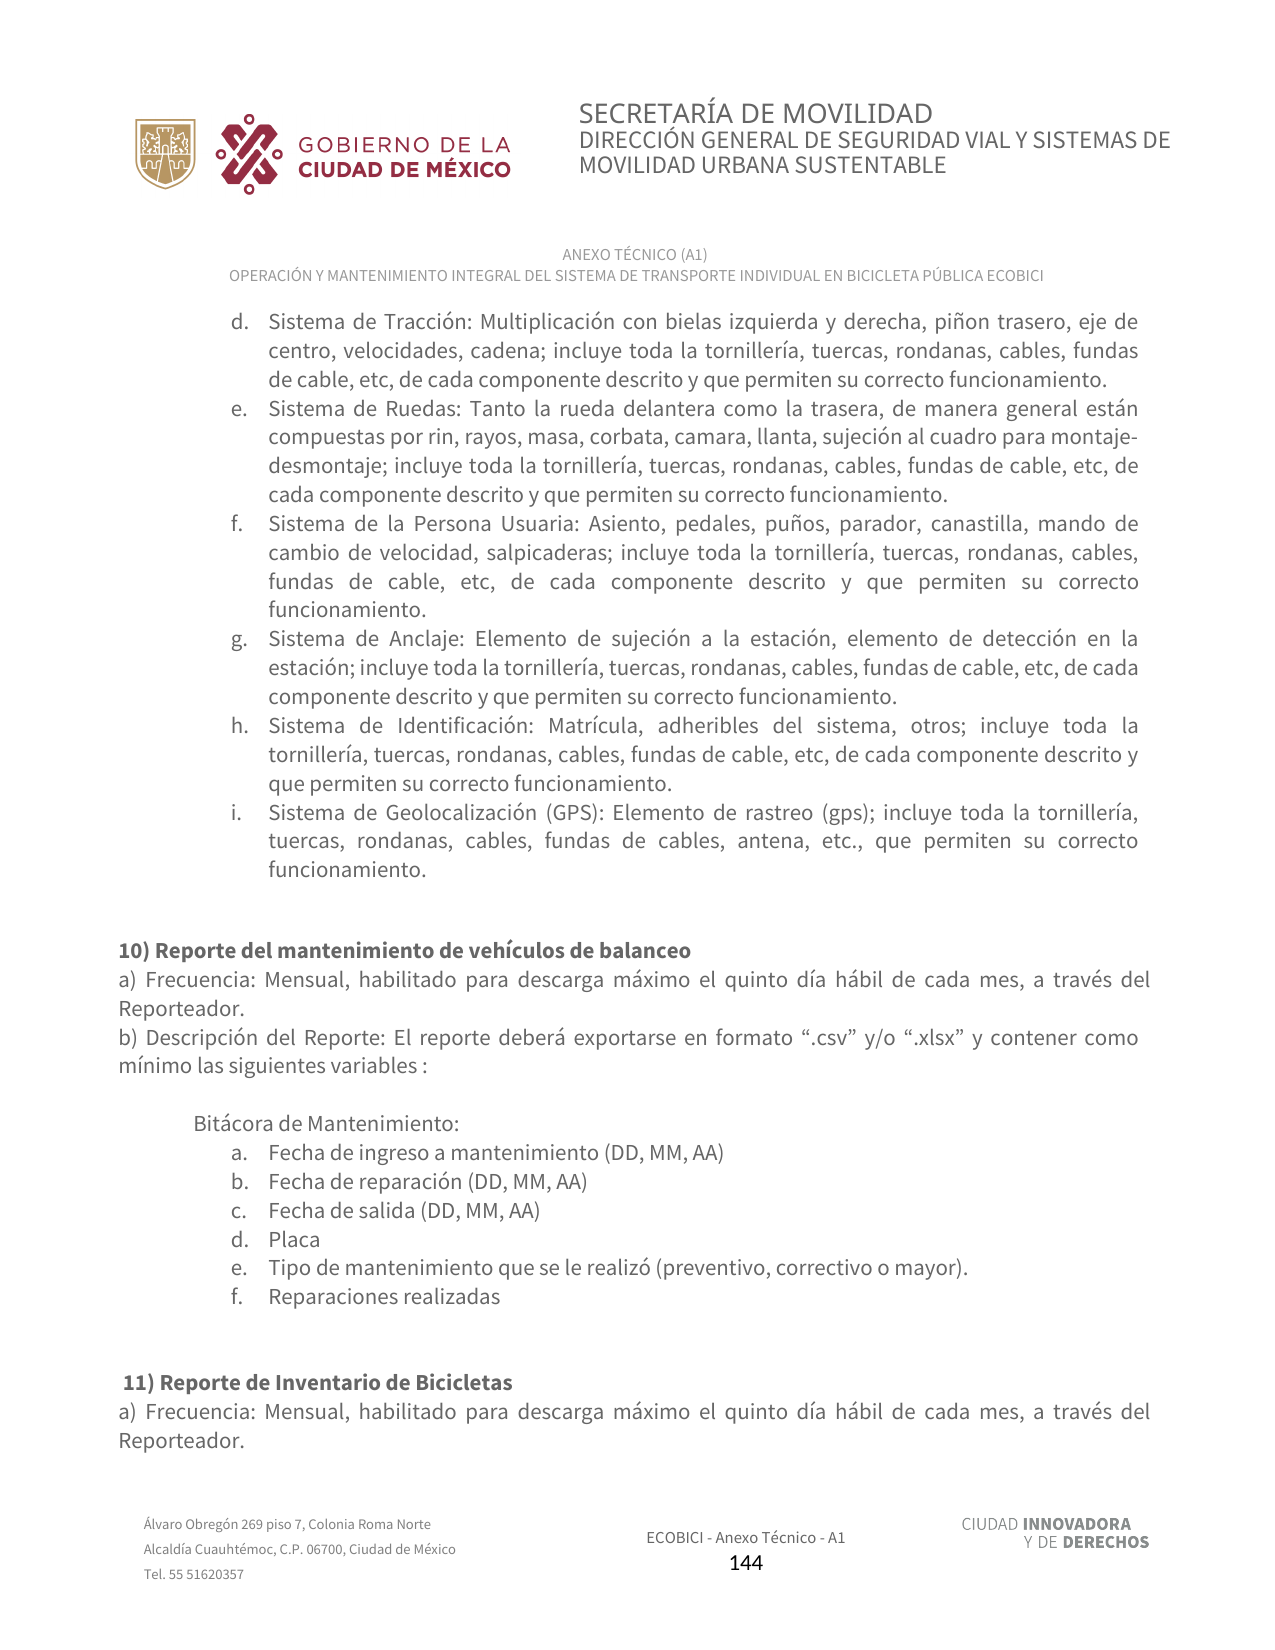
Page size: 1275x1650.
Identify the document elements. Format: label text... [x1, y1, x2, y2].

text Bitácora de Mantenimiento: [193, 1109, 1152, 1138]
text a) Frecuencia: Mensual, habilitado para descarga máximo el quinto día hábil de cada mes, a través del Reporteador. [118, 1397, 1152, 1454]
list Fecha de ingreso a mantenimiento (DD, MM, AA) [231, 1138, 1152, 1167]
list Sistema de Ruedas: Tanto la rueda delantera como la trasera, de manera general están compuestas por rin, rayos, masa, corbata, camara, llanta, sujeción al cuadro para montaje-desmontaje; incluye toda la tornillería, tuercas, rondanas, cables, fundas de cable, etc, de cada componente descrito y que permiten su correcto funcionamiento. [231, 393, 1140, 509]
list Sistema de Identificación: Matrícula, adheribles del sistema, otros; incluye toda la tornillería, tuercas, rondanas, cables, fundas de cable, etc, de cada componente descrito y que permiten su correcto funcionamiento. [231, 711, 1140, 797]
list Sistema de la Persona Usuaria: Asiento, pedales, puños, parador, canastilla, mando de cambio de velocidad, salpicaderas; incluye toda la tornillería, tuercas, rondanas, cables, fundas de cable, etc, de cada componente descrito y que permiten su correcto funcionamiento. [231, 509, 1140, 624]
text a) Frecuencia: Mensual, habilitado para descarga máximo el quinto día hábil de cada mes, a través del Reporteador. [118, 965, 1152, 1022]
picture [956, 1502, 1152, 1567]
list Placa [231, 1224, 1152, 1253]
text 10) Reporte del mantenimiento de vehículos de balanceo [118, 936, 1152, 965]
list Tipo de mantenimiento que se le realizó (preventivo, correctivo o mayor). [231, 1253, 1152, 1282]
text b) Descripción del Reporte: El reporte deberá exportarse en formato “.csv” y/o “.xlsx” y contener como mínimo las siguientes variables : [118, 1022, 1140, 1080]
list Fecha de reparación (DD, MM, AA) [231, 1167, 1152, 1196]
list Sistema de Geolocalización (GPS): Elemento de rastreo (gps); incluye toda la tornillería, tuercas, rondanas, cables, fundas de cables, antena, etc., que permiten su correcto funcionamiento. [231, 797, 1140, 884]
list Reparaciones realizadas [231, 1282, 1152, 1311]
list Fecha de salida (DD, MM, AA) [231, 1196, 1152, 1224]
picture [127, 114, 522, 198]
text 11) Reporte de Inventario de Bicicletas [118, 1368, 1152, 1397]
list Sistema de Anclaje: Elemento de sujeción a la estación, elemento de detección en la estación; incluye toda la tornillería, tuercas, rondanas, cables, fundas de cable, etc, de cada componente descrito y que permiten su correcto funcionamiento. [231, 624, 1140, 711]
list Sistema de Tracción: Multiplicación con bielas izquierda y derecha, piñon trasero, eje de centro, velocidades, cadena; incluye toda la tornillería, tuercas, rondanas, cables, fundas de cable, etc, de cada componente descrito y que permiten su correcto funcionamiento. [231, 307, 1140, 393]
